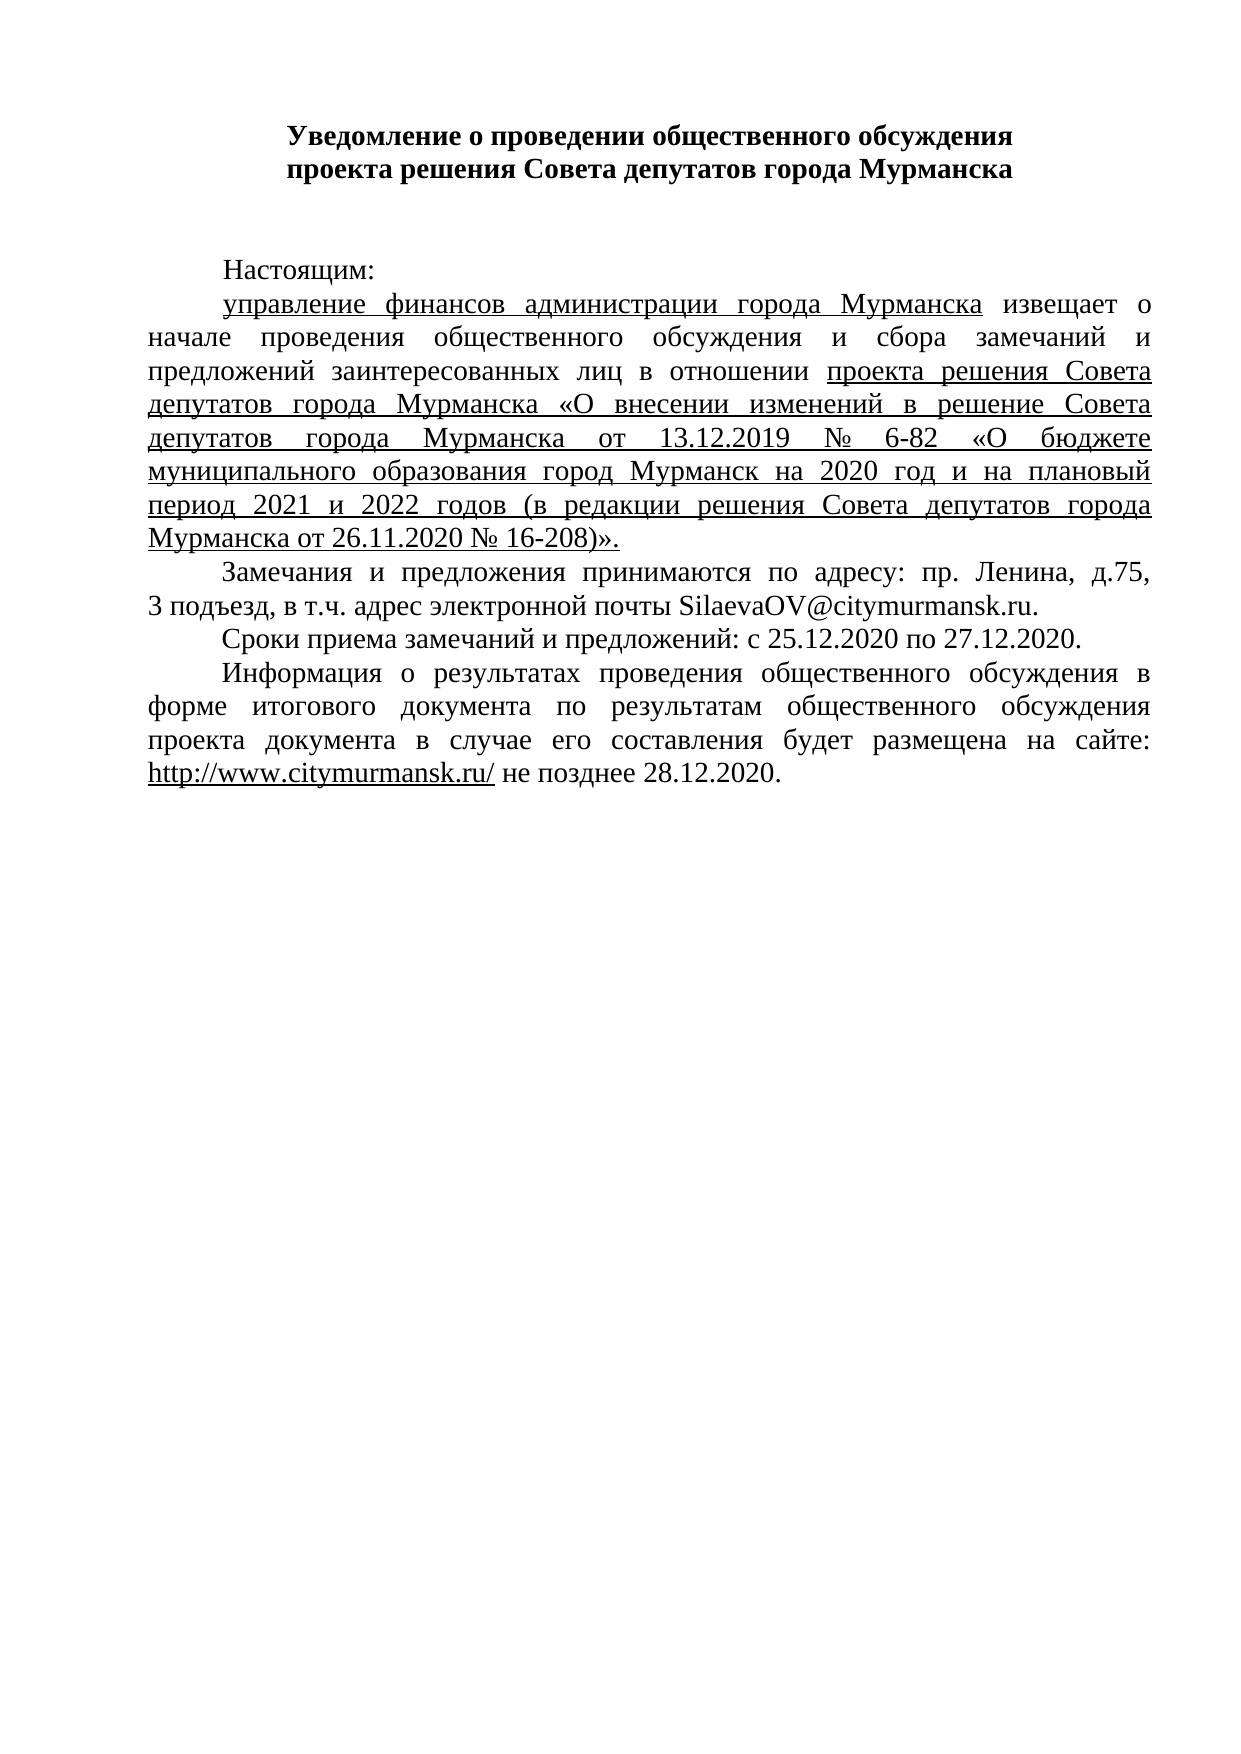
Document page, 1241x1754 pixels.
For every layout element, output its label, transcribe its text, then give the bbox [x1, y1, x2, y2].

text Замечания и предложения принимаются по адресу: пр. Ленина, д.75, 3 подъезд, в т.ч. адрес электронной почты SilaevaOV@citymurmansk.ru. [148, 554, 1152, 621]
text Информация о результатах проведения общественного обсуждения в форме итогового документа по результатам общественного обсуждения проекта документа в случае его составления будет размещена на сайте: http://www.citymurmansk.ru/ не позднее 28.12.2020. [148, 655, 1152, 789]
text управление финансов администрации города Мурманска извещает о начале проведения общественного обсуждения и сбора замечаний и предложений заинтересованных лиц в отношении проекта решения Совета депутатов города Мурманска «О внесении изменений в решение Совета депутатов города Мурманска от 13.12.2019 № 6-82 «О бюджете муниципального образования город Мурманск на 2020 год и на плановый период 2021 и 2022 годов (в редакции решения Совета депутатов города Мурманска от 26.11.2020 № 16-208)». [148, 286, 1152, 415]
text Сроки приема замечаний и предложений: с 25.12.2020 по 27.12.2020. [148, 621, 1152, 655]
text управление финансов администрации города Мурманска извещает о начале проведения общественного обсуждения и сбора замечаний и предложений заинтересованных лиц в отношении проекта решения Совета депутатов города Мурманска «О внесении изменений в решение Совета депутатов города Мурманска от 13.12.2019 № 6-82 «О бюджете муниципального образования город Мурманск на 2020 год и на плановый период 2021 и 2022 годов (в редакции решения Совета депутатов города Мурманска от 26.11.2020 № 16-208)». [148, 518, 1152, 554]
text Настоящим: [148, 252, 1152, 286]
text управление финансов администрации города Мурманска извещает о начале проведения общественного обсуждения и сбора замечаний и предложений заинтересованных лиц в отношении проекта решения Совета депутатов города Мурманска «О внесении изменений в решение Совета депутатов города Мурманска от 13.12.2019 № 6-82 «О бюджете муниципального образования город Мурманск на 2020 год и на плановый период 2021 и 2022 годов (в редакции решения Совета депутатов города Мурманска от 26.11.2020 № 16-208)». [148, 484, 1152, 516]
text управление финансов администрации города Мурманска извещает о начале проведения общественного обсуждения и сбора замечаний и предложений заинтересованных лиц в отношении проекта решения Совета депутатов города Мурманска «О внесении изменений в решение Совета депутатов города Мурманска от 13.12.2019 № 6-82 «О бюджете муниципального образования город Мурманск на 2020 год и на плановый период 2021 и 2022 годов (в редакции решения Совета депутатов города Мурманска от 26.11.2020 № 16-208)». [148, 451, 1152, 483]
text Уведомление о проведении общественного обсуждения [148, 118, 1152, 152]
text проекта решения Совета депутатов города Мурманска [148, 152, 1152, 185]
text управление финансов администрации города Мурманска извещает о начале проведения общественного обсуждения и сбора замечаний и предложений заинтересованных лиц в отношении проекта решения Совета депутатов города Мурманска «О внесении изменений в решение Совета депутатов города Мурманска от 13.12.2019 № 6-82 «О бюджете муниципального образования город Мурманск на 2020 год и на плановый период 2021 и 2022 годов (в редакции решения Совета депутатов города Мурманска от 26.11.2020 № 16-208)». [148, 417, 1152, 449]
